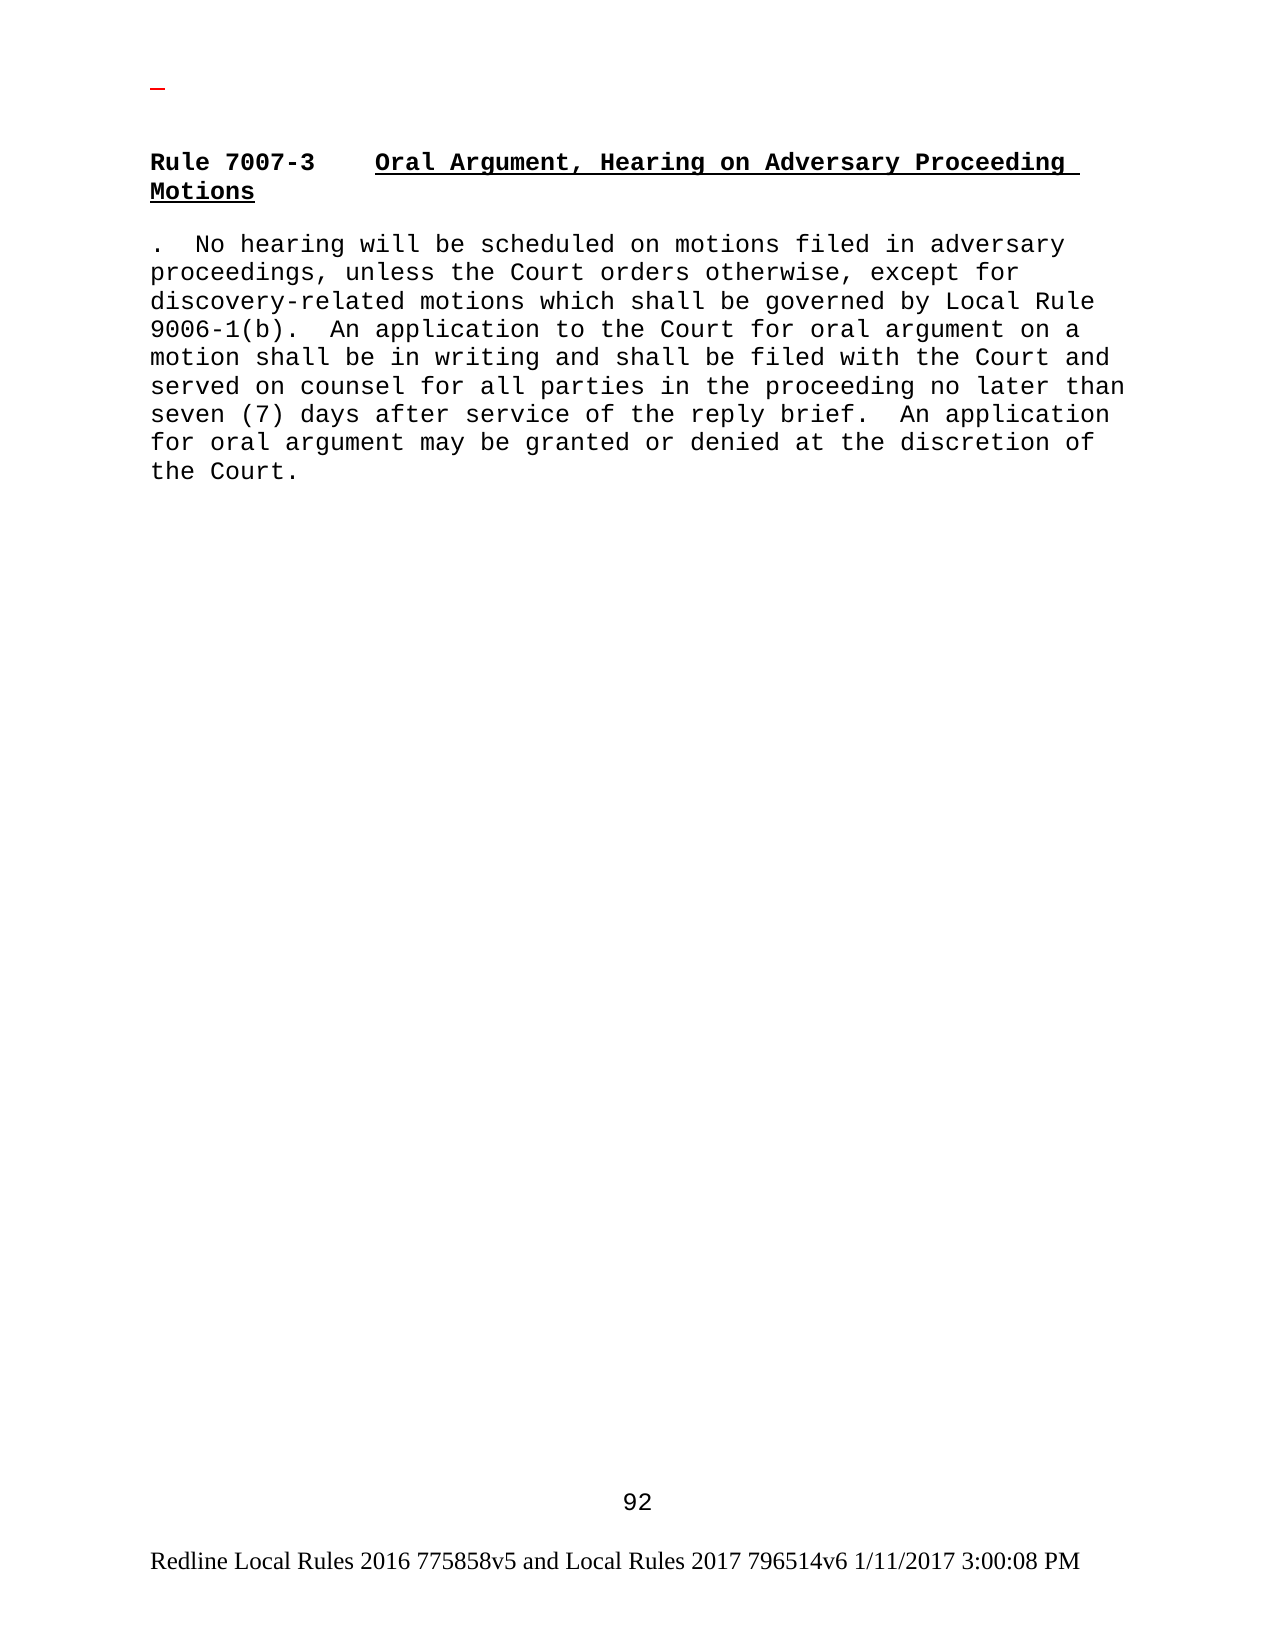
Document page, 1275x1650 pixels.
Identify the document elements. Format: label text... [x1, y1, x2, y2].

text . No hearing will be scheduled on motions filed in adversary proceedings, unless the Court orders otherwise, except for discovery-related motions which shall be governed by Local Rule 9006-1(b). An application to the Court for oral argument on a motion shall be in writing and shall be filed with the Court and served on counsel for all parties in the proceeding no later than seven (7) days after service of the reply brief. An application for oral argument may be granted or denied at the discretion of the Court. [150, 232, 1125, 487]
list Rule 7007-3 Oral Argument, Hearing on Adversary Proceeding Motions [150, 150, 1125, 207]
